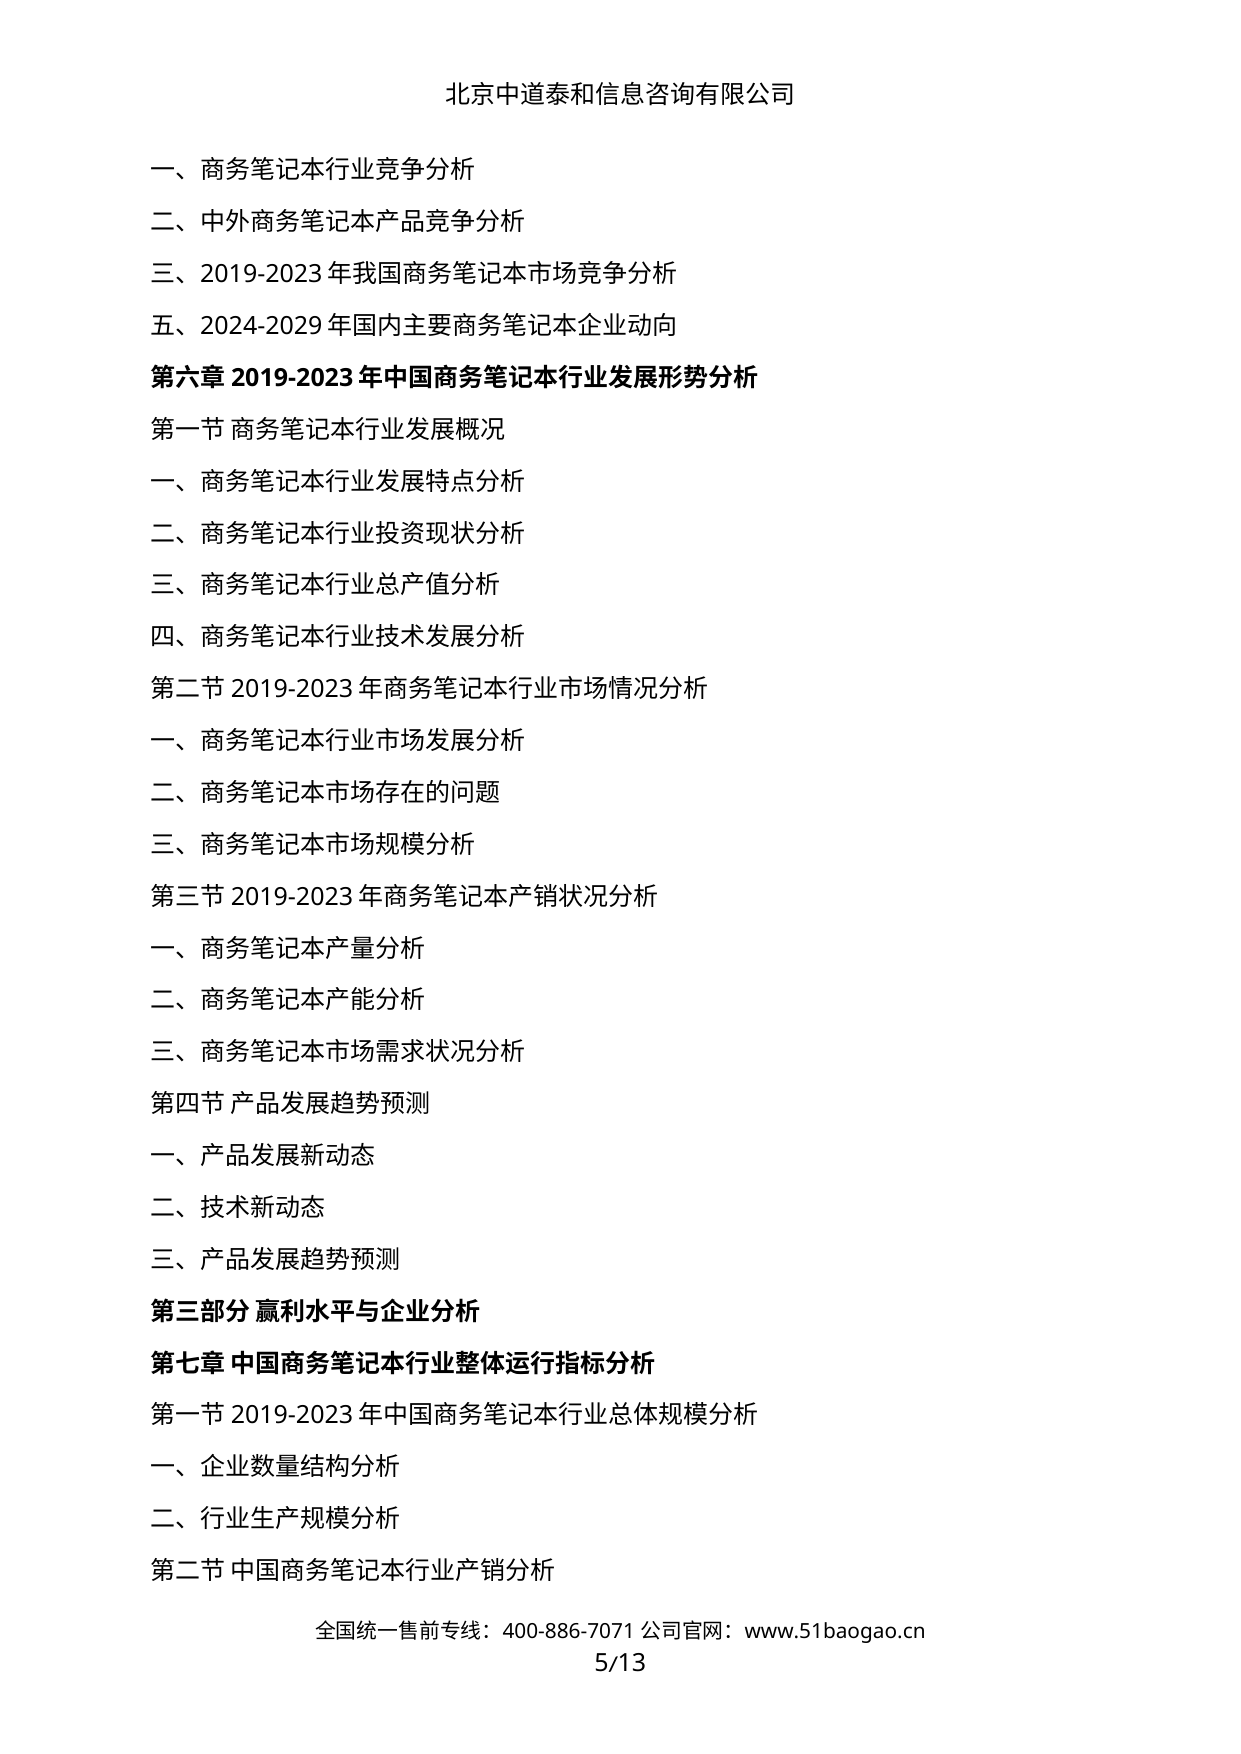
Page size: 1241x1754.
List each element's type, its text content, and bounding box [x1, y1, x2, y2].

text 一、商务笔记本产量分析 [150, 928, 1090, 964]
text 第七章 中国商务笔记本行业整体运行指标分析 [150, 1343, 1090, 1379]
text 四、商务笔记本行业技术发展分析 [150, 617, 1090, 653]
text 三、商务笔记本市场需求状况分析 [150, 1032, 1090, 1068]
text 三、产品发展趋势预测 [150, 1239, 1090, 1276]
text 一、商务笔记本行业市场发展分析 [150, 721, 1090, 757]
text 第六章 2019-2023年中国商务笔记本行业发展形势分析 [150, 357, 1090, 394]
text 第二节 中国商务笔记本行业产销分析 [150, 1551, 1090, 1587]
text 五、2024-2029年国内主要商务笔记本企业动向 [150, 306, 1090, 342]
text 一、商务笔记本行业发展特点分析 [150, 461, 1090, 497]
text 第三部分 赢利水平与企业分析 [150, 1291, 1090, 1327]
text 二、商务笔记本产能分析 [150, 980, 1090, 1016]
text 三、2019-2023年我国商务笔记本市场竞争分析 [150, 254, 1090, 290]
text 一、企业数量结构分析 [150, 1447, 1090, 1483]
text 第四节 产品发展趋势预测 [150, 1084, 1090, 1120]
text 三、商务笔记本市场规模分析 [150, 824, 1090, 861]
text 二、中外商务笔记本产品竞争分析 [150, 202, 1090, 238]
text 第一节 商务笔记本行业发展概况 [150, 409, 1090, 446]
text 第三节 2019-2023年商务笔记本产销状况分析 [150, 876, 1090, 912]
text 二、行业生产规模分析 [150, 1499, 1090, 1535]
text 二、商务笔记本市场存在的问题 [150, 772, 1090, 809]
text 第二节 2019-2023年商务笔记本行业市场情况分析 [150, 669, 1090, 705]
text 二、技术新动态 [150, 1187, 1090, 1224]
text 第一节 2019-2023年中国商务笔记本行业总体规模分析 [150, 1395, 1090, 1431]
text 一、产品发展新动态 [150, 1136, 1090, 1172]
text 二、商务笔记本行业投资现状分析 [150, 513, 1090, 549]
text 三、商务笔记本行业总产值分析 [150, 565, 1090, 601]
text 一、商务笔记本行业竞争分析 [150, 150, 1090, 186]
